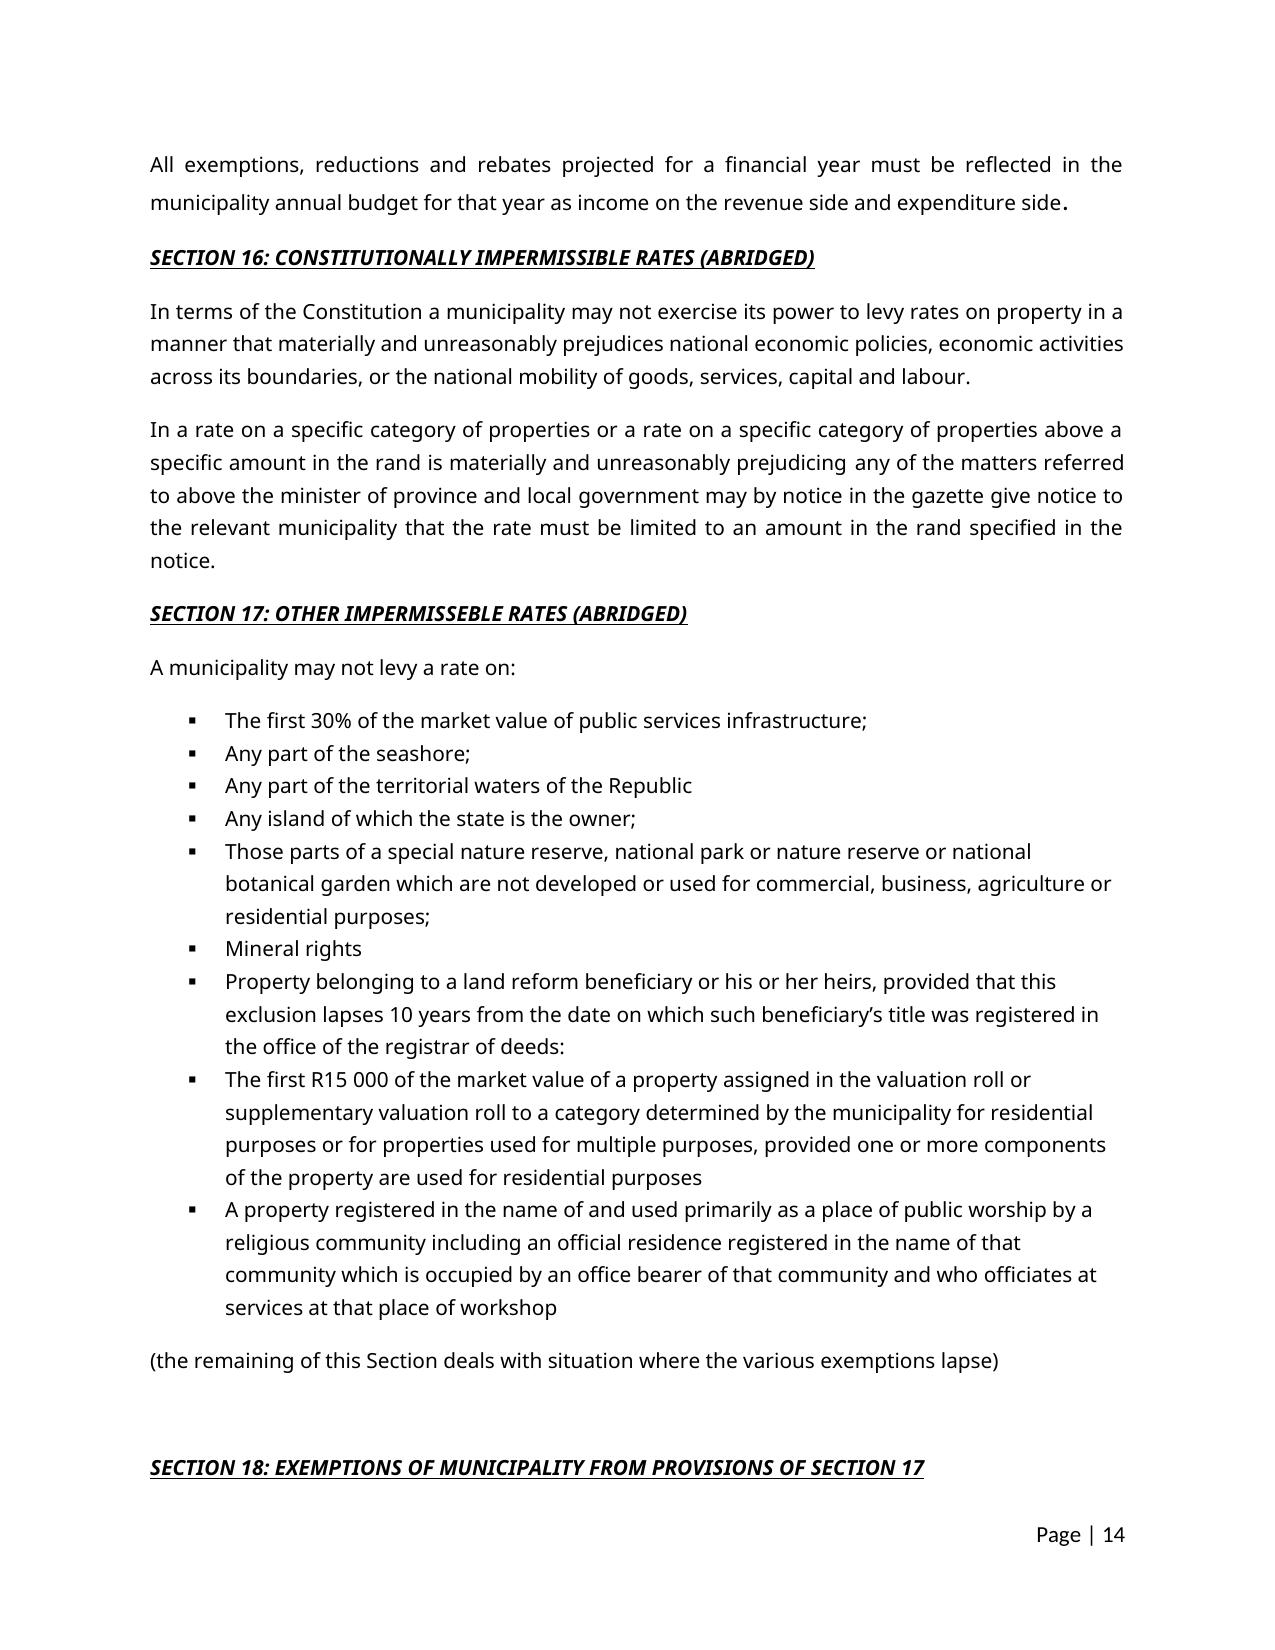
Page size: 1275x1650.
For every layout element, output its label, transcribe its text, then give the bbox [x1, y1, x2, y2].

text In a rate on a specific category of properties or a rate on a specific category of properties above a specific amount in the rand is materially and unreasonably prejudicing any of the matters referred to above the minister of province and local government may by notice in the gazette give notice to the relevant municipality that the rate must be limited to an amount in the rand specified in the notice. [150, 416, 1125, 574]
list Any part of the territorial waters of the Republic [187, 772, 1125, 800]
list Those parts of a special nature reserve, national park or nature reserve or national botanical garden which are not developed or used for commercial, business, agriculture or residential purposes; [187, 837, 1125, 930]
list Mineral rights [187, 934, 1125, 963]
list Any island of which the state is the owner; [187, 804, 1125, 833]
text SECTION 18: EXEMPTIONS OF MUNICIPALITY FROM PROVISIONS OF SECTION 17 [150, 1453, 1125, 1482]
list The first R15 000 of the market value of a property assigned in the valuation roll or supplementary valuation roll to a category determined by the municipality for residential purposes or for properties used for multiple purposes, provided one or more components of the property are used for residential purposes [187, 1065, 1125, 1191]
text All exemptions, reductions and rebates projected for a financial year must be reflected in the municipality annual budget for that year as income on the revenue side and expenditure side. [150, 150, 1125, 218]
text (the remaining of this Section deals with situation where the various exemptions lapse) [150, 1347, 1125, 1375]
text A municipality may not levy a rate on: [150, 653, 1125, 681]
list Property belonging to a land reform beneficiary or his or her heirs, provided that this exclusion lapses 10 years from the date on which such beneficiary’s title was registered in the office of the registrar of deeds: [187, 967, 1125, 1061]
list The first 30% of the market value of public services infrastructure; [187, 706, 1125, 735]
list A property registered in the name of and used primarily as a place of public worship by a religious community including an official residence registered in the name of that community which is occupied by an office bearer of that community and who officiates at services at that place of workshop [187, 1195, 1125, 1322]
text SECTION 16: CONSTITUTIONALLY IMPERMISSIBLE RATES (ABRIDGED) [150, 243, 1125, 272]
text SECTION 17: OTHER IMPERMISSEBLE RATES (ABRIDGED) [150, 599, 1125, 628]
text In terms of the Constitution a municipality may not exercise its power to levy rates on property in a manner that materially and unreasonably prejudices national economic policies, economic activities across its boundaries, or the national mobility of goods, services, capital and labour. [150, 297, 1125, 391]
list Any part of the seashore; [187, 739, 1125, 767]
